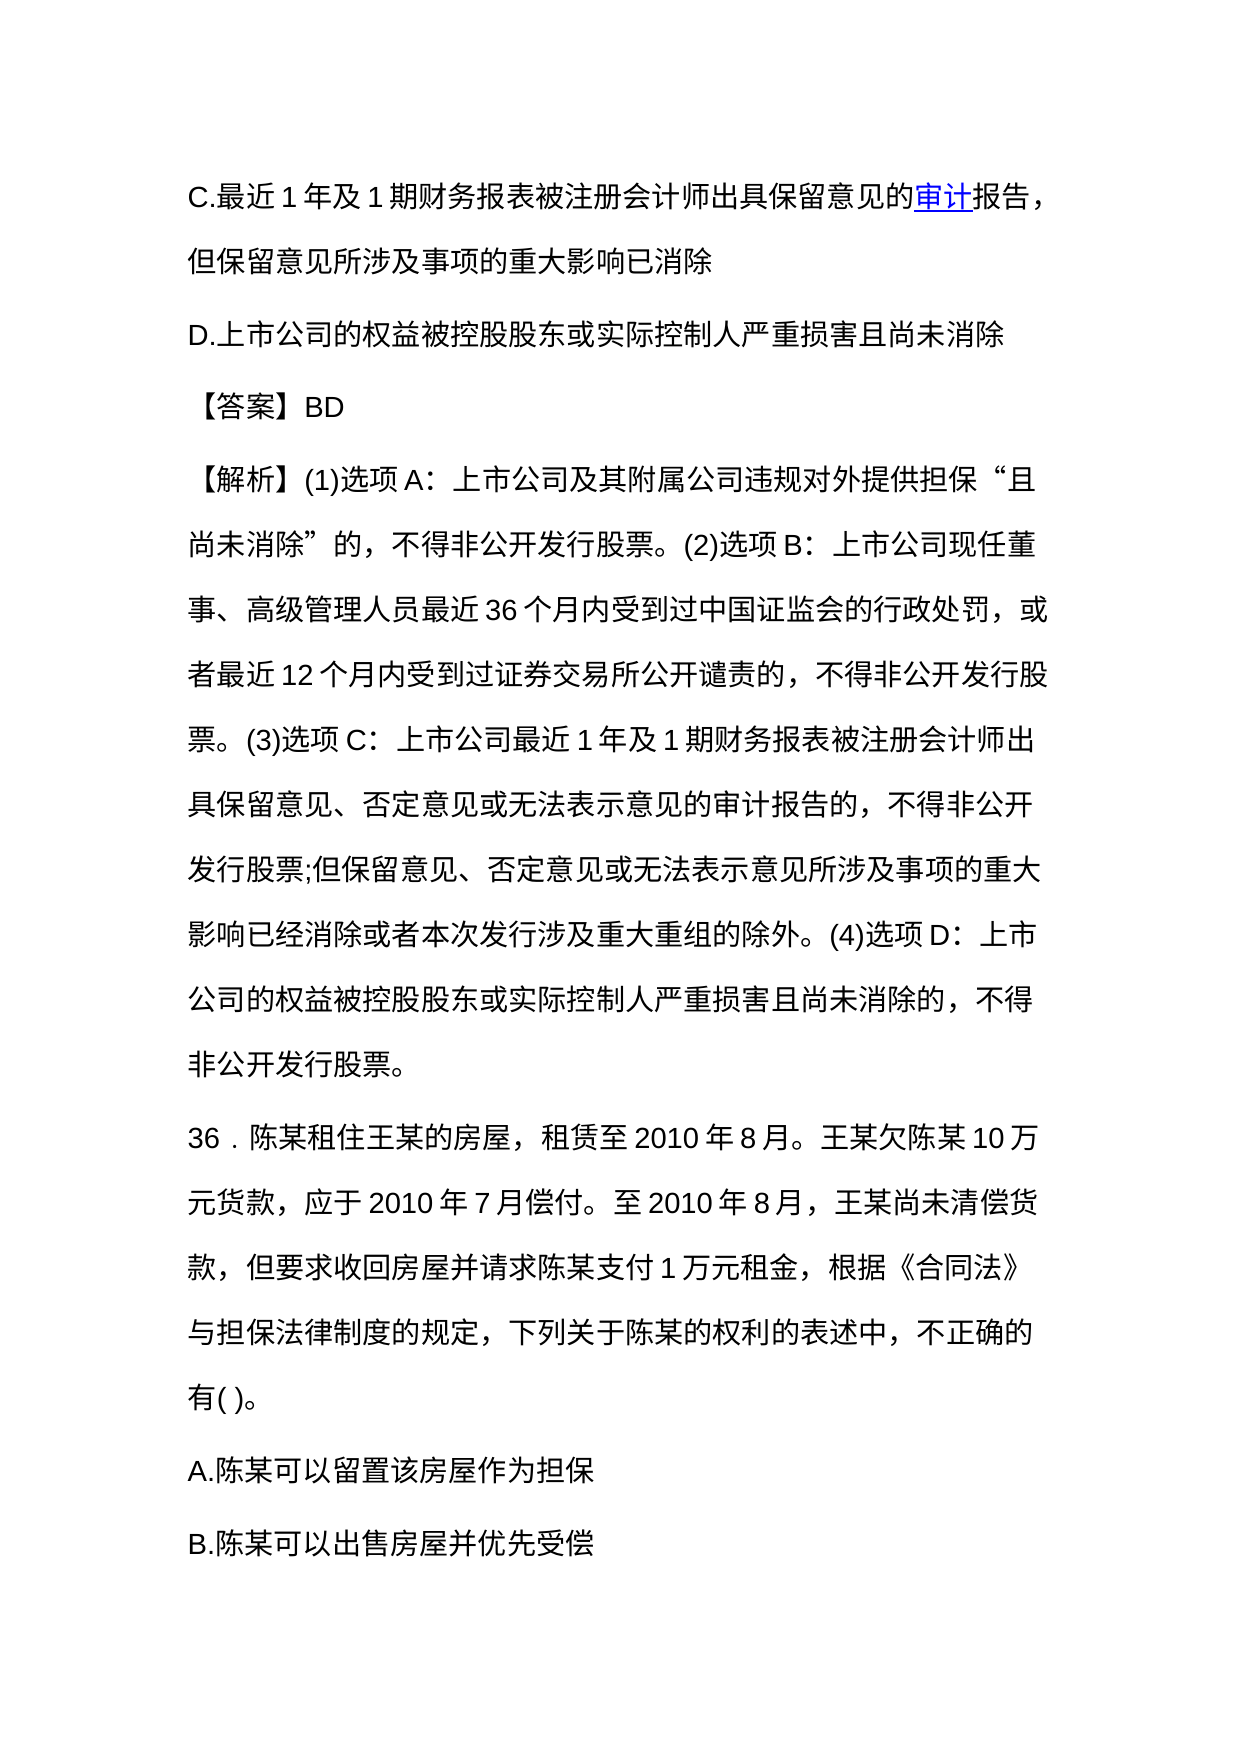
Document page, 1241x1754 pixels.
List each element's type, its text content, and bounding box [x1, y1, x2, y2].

text C.最近1年及1期财务报表被注册会计师出具保留意见的审计报告，但保留意见所涉及事项的重大影响已消除 [187, 162, 1053, 292]
text 【答案】BD [187, 373, 1053, 438]
text A.陈某可以留置该房屋作为担保 [187, 1436, 1053, 1501]
text B.陈某可以出售房屋并优先受偿 [187, 1509, 1053, 1574]
text 【解析】(1)选项A：上市公司及其附属公司违规对外提供担保“且尚未消除”的，不得非公开发行股票。(2)选项B：上市公司现任董事、高级管理人员最近36个月内受到过中国证监会的行政处罚，或者最近12个月内受到过证券交易所公开谴责的，不得非公开发行股票。(3)选项C：上市公司最近1年及1期财务报表被注册会计师出具保留意见、否定意见或无法表示意见的审计报告的，不得非公开发行股票;但保留意见、否定意见或无法表示意见所涉及事项的重大影响已经消除或者本次发行涉及重大重组的除外。(4)选项D：上市公司的权益被控股股东或实际控制人严重损害且尚未消除的，不得非公开发行股票。 [187, 445, 1053, 1095]
text 36﹒陈某租住王某的房屋，租赁至2010年8月。王某欠陈某10万元货款，应于2010年7月偿付。至2010年8月，王某尚未清偿货款，但要求收回房屋并请求陈某支付1万元租金，根据《合同法》与担保法律制度的规定，下列关于陈某的权利的表述中，不正确的有( )。 [187, 1103, 1053, 1428]
text D.上市公司的权益被控股股东或实际控制人严重损害且尚未消除 [187, 300, 1053, 365]
